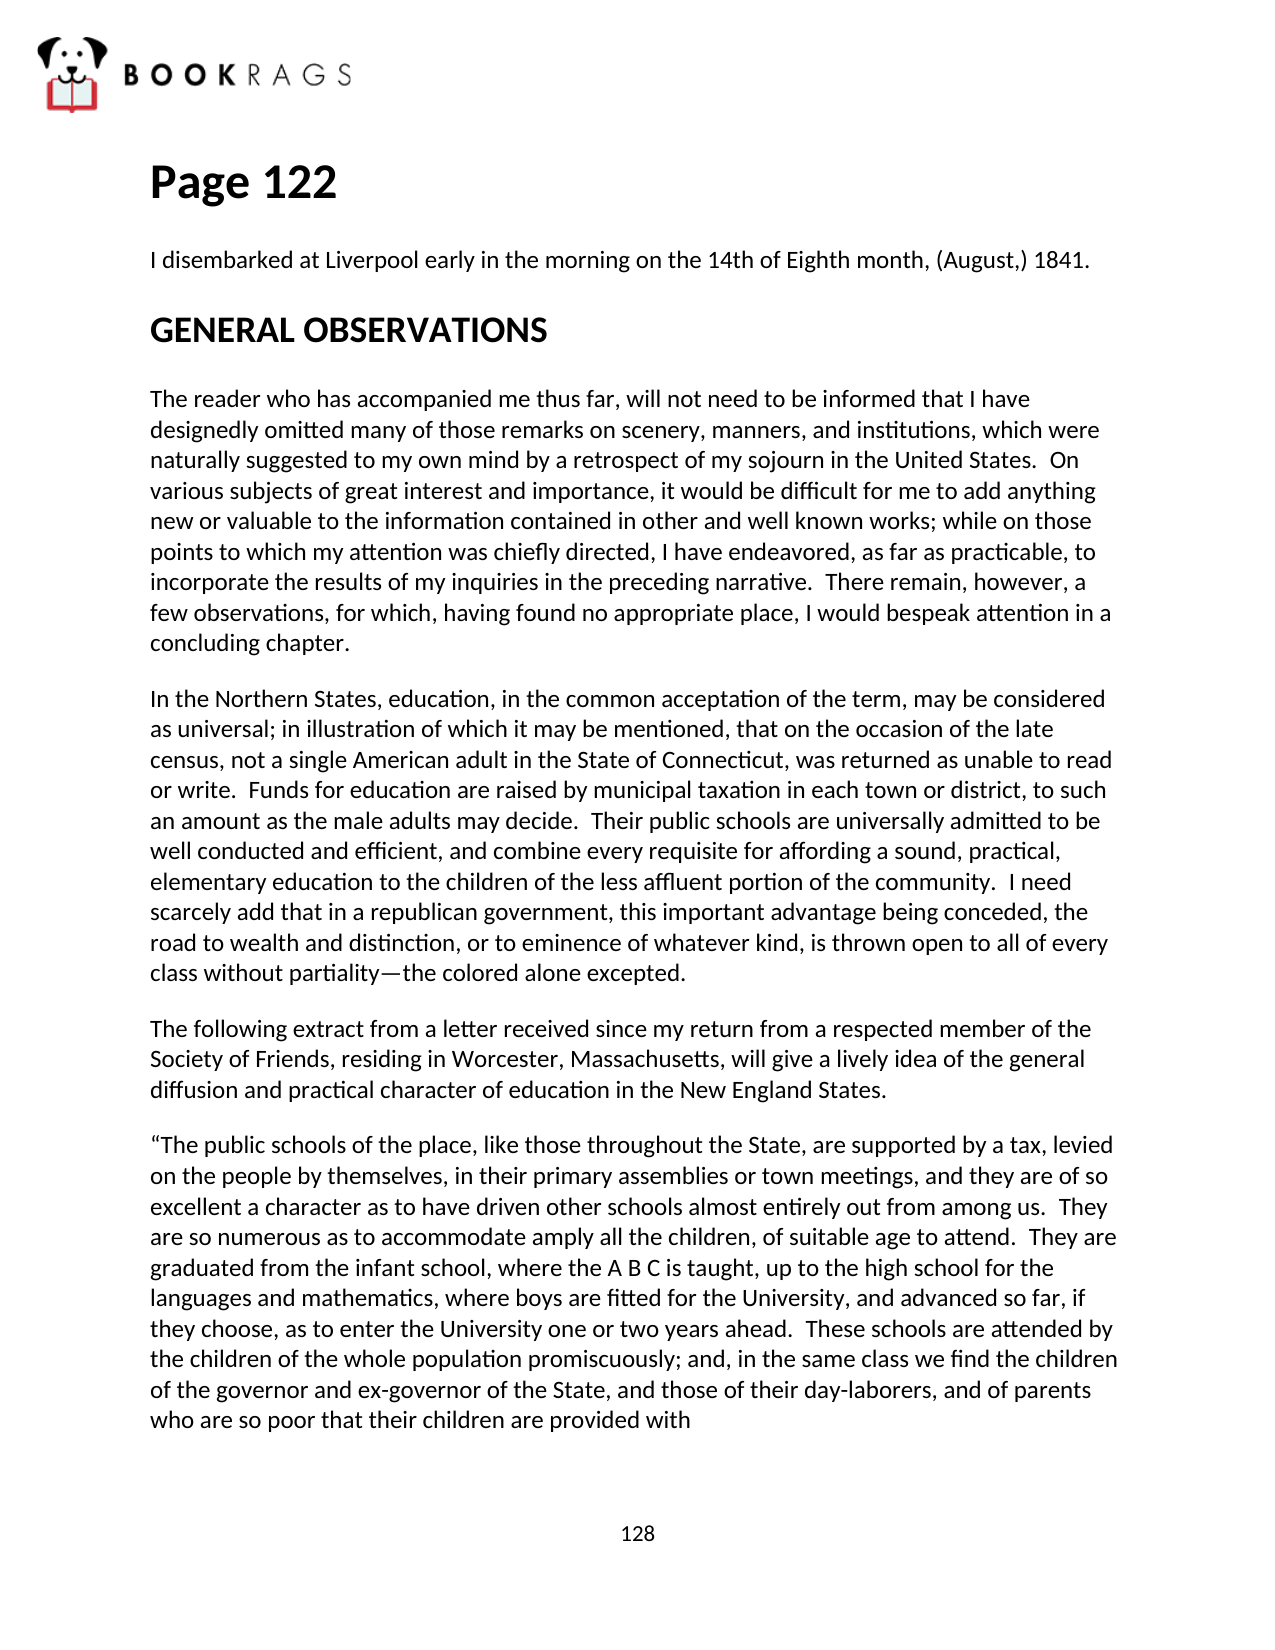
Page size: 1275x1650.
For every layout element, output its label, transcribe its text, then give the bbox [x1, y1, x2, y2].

text In the Northern States, education, in the common acceptation of the term, may be considered as universal; in illustration of which it may be mentioned, that on the occasion of the late census, not a single American adult in the State of Connecticut, was returned as unable to read or write. Funds for education are raised by municipal taxation in each town or district, to such an amount as the male adults may decide. Their public schools are universally admitted to be well conducted and efficient, and combine every requisite for affording a sound, practical, elementary education to the children of the less affluent portion of the community. I need scarcely add that in a republican government, this important advantage being conceded, the road to wealth and distinction, or to eminence of whatever kind, is thrown open to all of every class without partiality—­the colored alone excepted. [150, 683, 1125, 988]
text Page 122 [150, 150, 1125, 211]
text I disembarked at Liverpool early in the morning on the 14th of Eighth month, (August,) 1841. [150, 244, 1125, 275]
text The following extract from a letter received since my return from a respected member of the Society of Friends, residing in Worcester, Massachusetts, will give a lively idea of the general diffusion and practical character of education in the New England States. [150, 1013, 1125, 1105]
text The reader who has accompanied me thus far, will not need to be informed that I have designedly omitted many of those remarks on scenery, manners, and institutions, which were naturally suggested to my own mind by a retrospect of my sojourn in the United States. On various subjects of great interest and importance, it would be difficult for me to add anything new or valuable to the information contained in other and well known works; while on those points to which my attention was chiefly directed, I have endeavored, as far as practicable, to incorporate the results of my inquiries in the preceding narrative. There remain, however, a few observations, for which, having found no appropriate place, I would bespeak attention in a concluding chapter. [150, 383, 1125, 658]
text GENERAL OBSERVATIONS [150, 306, 1125, 352]
picture [37, 37, 351, 113]
text “The public schools of the place, like those throughout the State, are supported by a tax, levied on the people by themselves, in their primary assemblies or town meetings, and they are of so excellent a character as to have driven other schools almost entirely out from among us. They are so numerous as to accommodate amply all the children, of suitable age to attend. They are graduated from the infant school, where the A B C is taught, up to the high school for the languages and mathematics, where boys are fitted for the University, and advanced so far, if they choose, as to enter the University one or two years ahead. These schools are attended by the children of the whole population promiscuously; and, in the same class we find the children of the governor and ex-governor of the State, and those of their day-laborers, and of parents who are so poor that their children are provided with [150, 1130, 1125, 1435]
